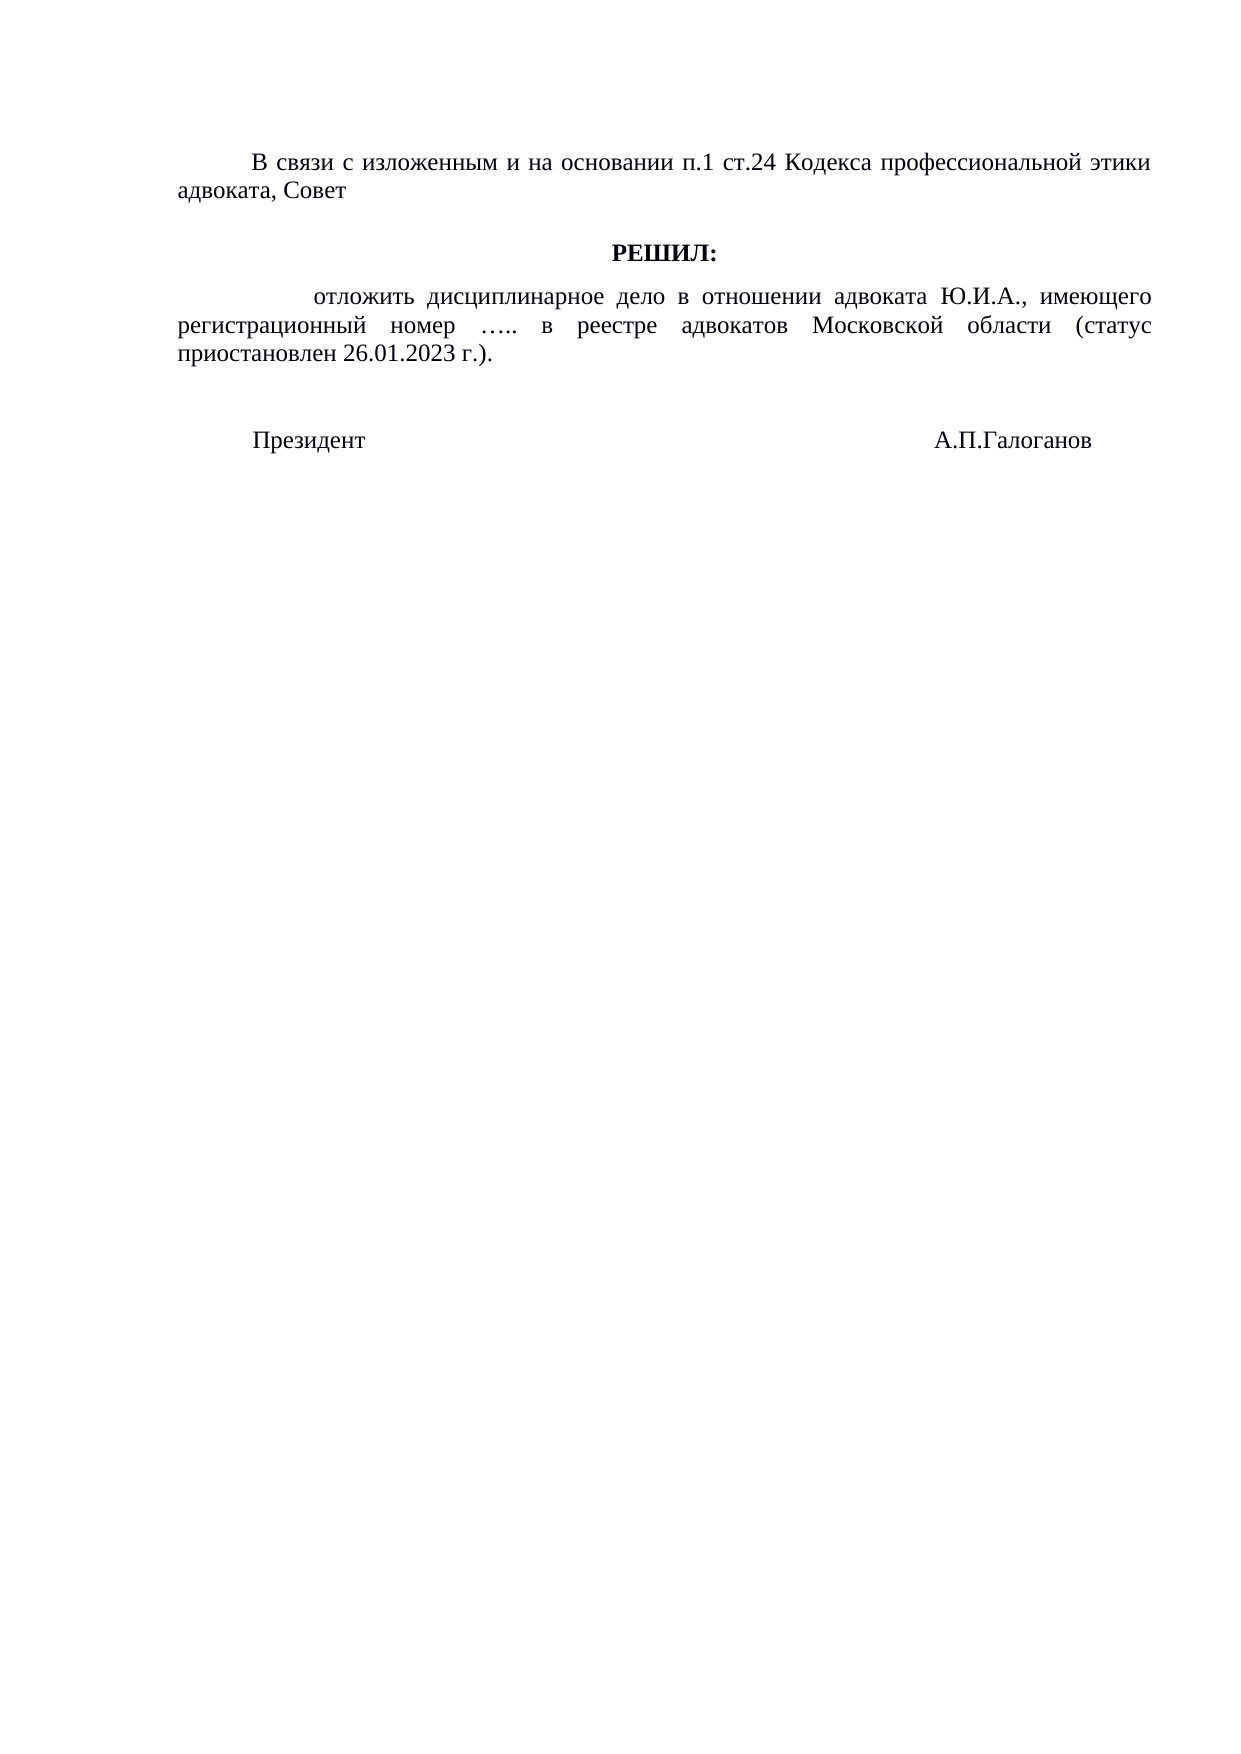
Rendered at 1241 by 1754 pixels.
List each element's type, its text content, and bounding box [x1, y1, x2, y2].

text В связи с изложенным и на основании п.1 ст.24 Кодекса профессиональной этики адвоката, Совет [177, 147, 1152, 204]
text РЕШИЛ: [177, 238, 1152, 267]
text отложить дисциплинарное дело в отношении адвоката Ю.И.А., имеющего регистрационный номер ….. в реестре адвокатов Московской области (статус приостановлен 26.01.2023 г.). [177, 281, 1152, 367]
text Президент А.П.Галоганов [252, 425, 1152, 453]
